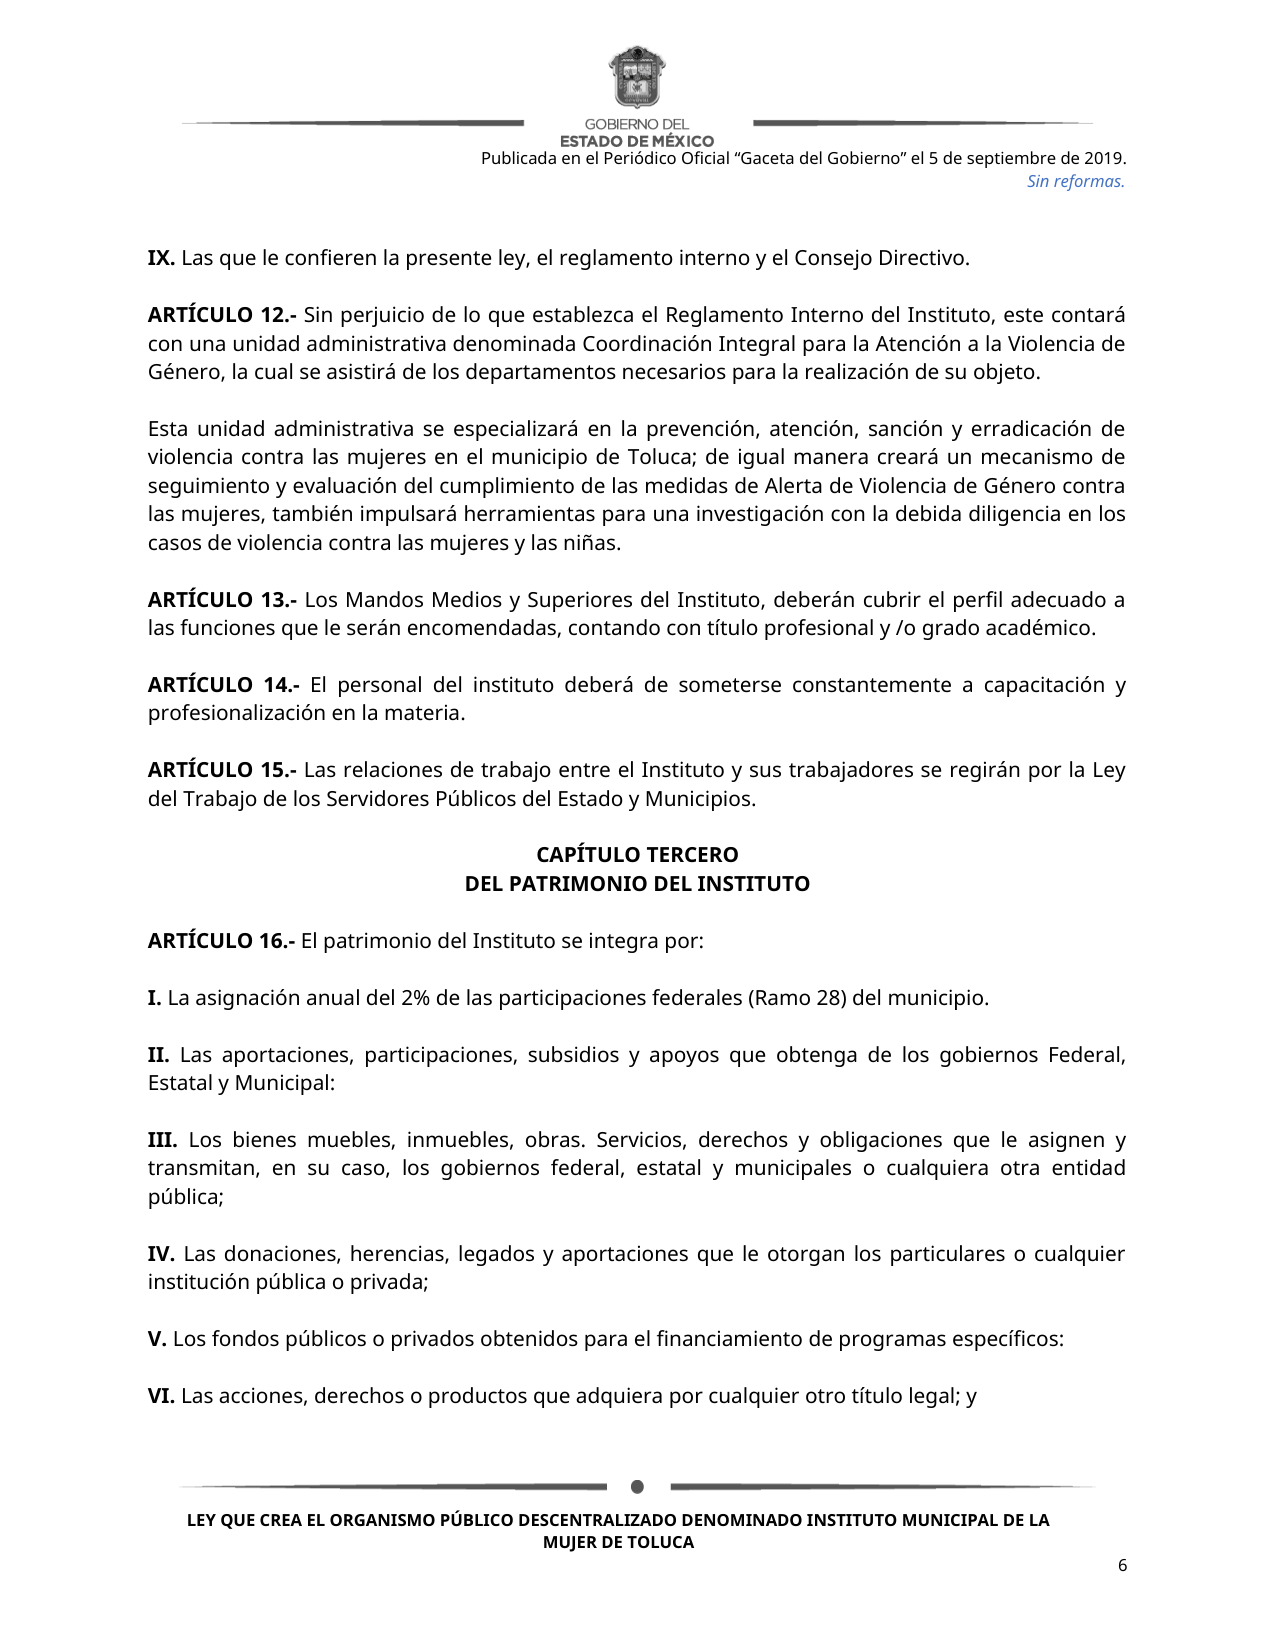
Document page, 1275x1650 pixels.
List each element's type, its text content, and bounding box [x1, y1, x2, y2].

picture [179, 1480, 1096, 1494]
text DEL PATRIMONIO DEL INSTITUTO [148, 869, 1127, 897]
text ARTÍCULO 14.- El personal del instituto deberá de someterse constantemente a capacitación y profesionalización en la materia. [148, 670, 1127, 727]
picture [181, 44, 1094, 147]
text ARTÍCULO 16.- El patrimonio del Instituto se integra por: [148, 926, 1127, 954]
text ARTÍCULO 13.- Los Mandos Medios y Superiores del Instituto, deberán cubrir el perfil adecuado a las funciones que le serán encomendadas, contando con título profesional y /o grado académico. [148, 585, 1127, 642]
text I. La asignación anual del 2% de las participaciones federales (Ramo 28) del municipio. [148, 983, 1127, 1011]
text III. Los bienes muebles, inmuebles, obras. Servicios, derechos y obligaciones que le asignen y transmitan, en su caso, los gobiernos federal, estatal y municipales o cualquiera otra entidad pública; [148, 1125, 1127, 1210]
text ARTÍCULO 12.- Sin perjuicio de lo que establezca el Reglamento Interno del Instituto, este contará con una unidad administrativa denominada Coordinación Integral para la Atención a la Violencia de Género, la cual se asistirá de los departamentos necesarios para la realización de su objeto. [148, 300, 1127, 386]
text IV. Las donaciones, herencias, legados y aportaciones que le otorgan los particulares o cualquier institución pública o privada; [148, 1239, 1127, 1296]
text VI. Las acciones, derechos o productos que adquiera por cualquier otro título legal; y [148, 1381, 1127, 1409]
text Esta unidad administrativa se especializará en la prevención, atención, sanción y erradicación de violencia contra las mujeres en el municipio de Toluca; de igual manera creará un mecanismo de seguimiento y evaluación del cumplimiento de las medidas de Alerta de Violencia de Género contra las mujeres, también impulsará herramientas para una investigación con la debida diligencia en los casos de violencia contra las mujeres y las niñas. [148, 414, 1127, 556]
text II. Las aportaciones, participaciones, subsidios y apoyos que obtenga de los gobiernos Federal, Estatal y Municipal: [148, 1040, 1127, 1097]
text V. Los fondos públicos o privados obtenidos para el financiamiento de programas específicos: [148, 1324, 1127, 1352]
text CAPÍTULO TERCERO [148, 841, 1127, 869]
text IX. Las que le confieren la presente ley, el reglamento interno y el Consejo Directivo. [148, 243, 1127, 272]
text ARTÍCULO 15.- Las relaciones de trabajo entre el Instituto y sus trabajadores se regirán por la Ley del Trabajo de los Servidores Públicos del Estado y Municipios. [148, 755, 1127, 812]
